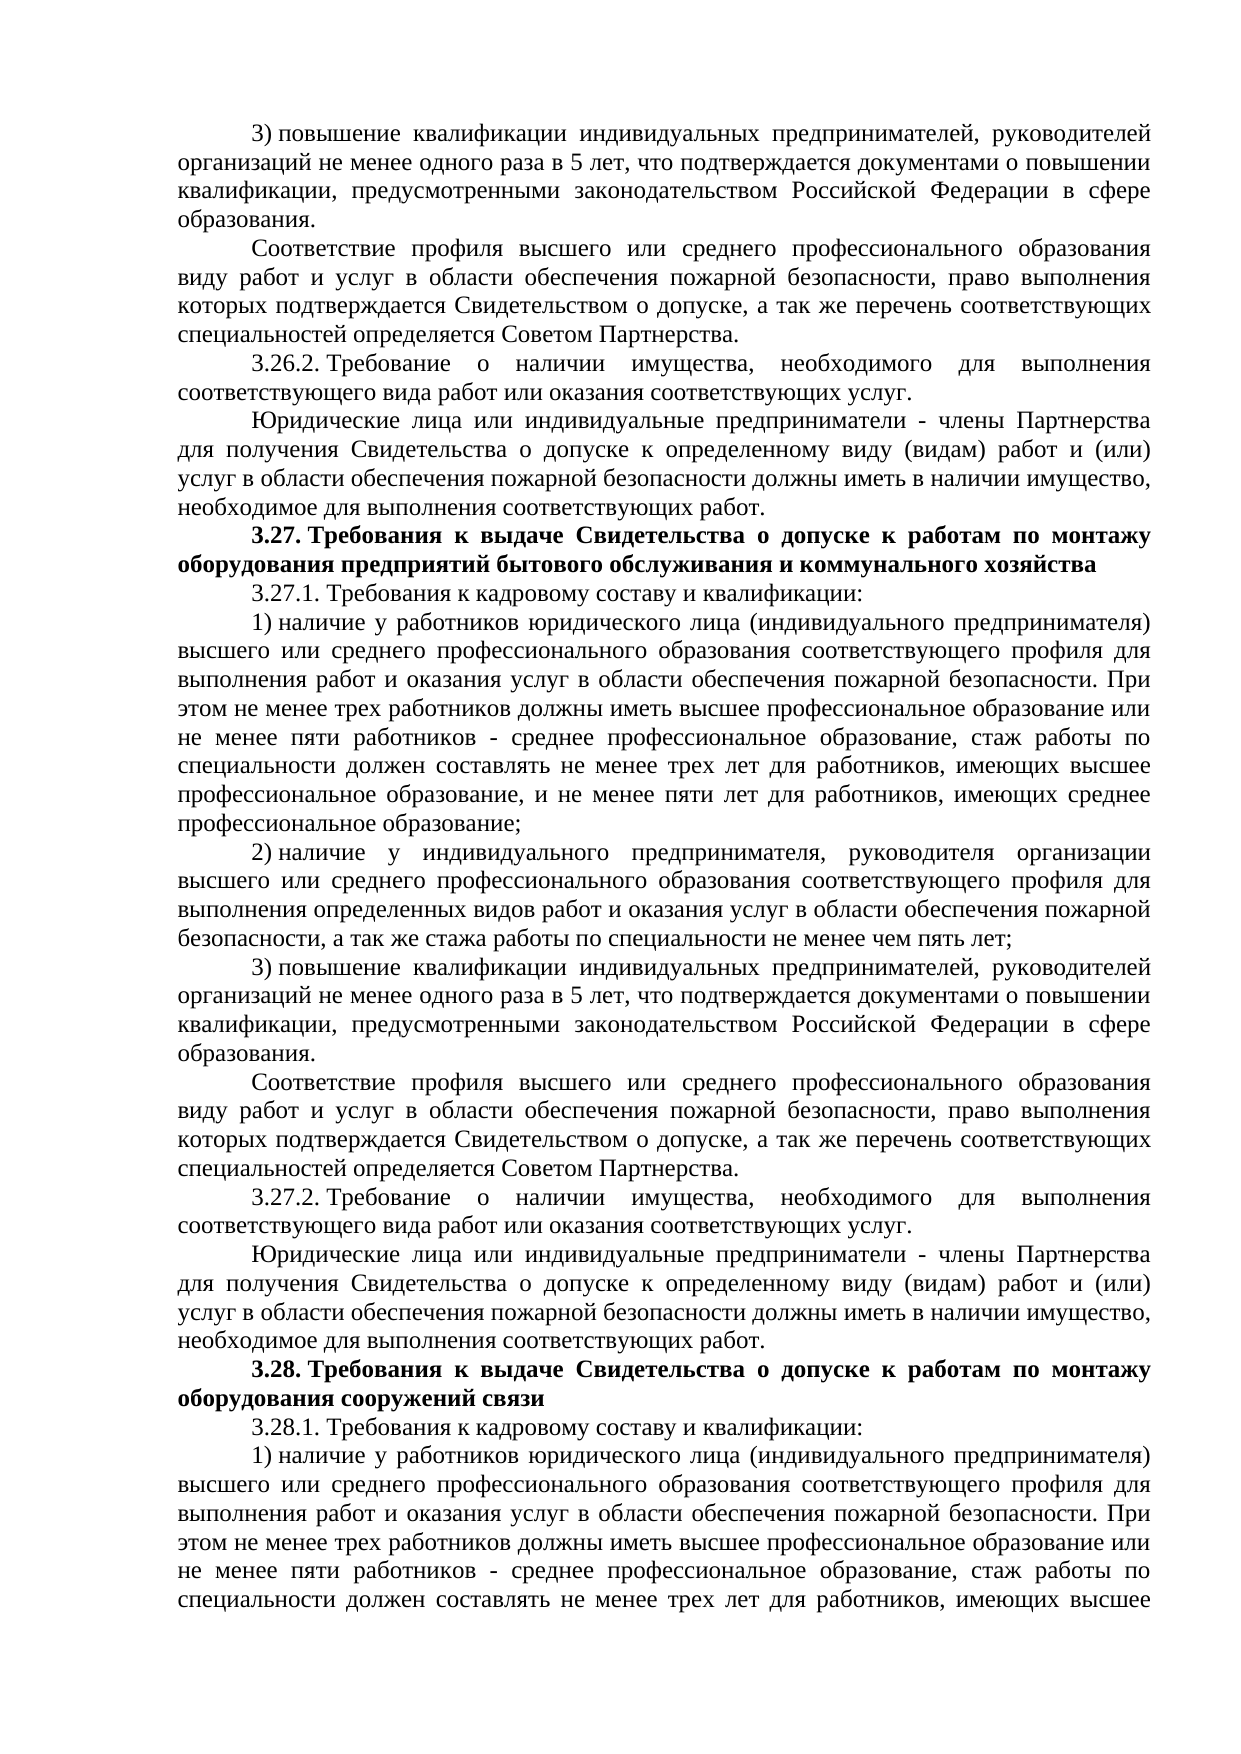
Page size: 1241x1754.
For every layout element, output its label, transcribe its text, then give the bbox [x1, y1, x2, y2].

text 2) наличие у индивидуального предпринимателя, руководителя организации высшего или среднего профессионального образования соответствующего профиля для выполнения определенных видов работ и оказания услуг в области обеспечения пожарной безопасности, а так же стажа работы по специальности не менее чем пять лет; [177, 837, 1152, 952]
text 3.28.1. Требования к кадровому составу и квалификации: [177, 1412, 1152, 1441]
text 3) повышение квалификации индивидуальных предпринимателей, руководителей организаций не менее одного раза в 5 лет, что подтверждается документами о повышении квалификации, предусмотренными законодательством Российской Федерации в сфере образования. [177, 952, 1152, 1067]
text Соответствие профиля высшего или среднего профессионального образования виду работ и услуг в области обеспечения пожарной безопасности, право выполнения которых подтверждается Свидетельством о допуске, а так же перечень соответствующих специальностей определяется Советом Партнерства. [177, 1067, 1152, 1182]
text Юридические лица или индивидуальные предприниматели - члены Партнерства для получения Свидетельства о допуске к определенному виду (видам) работ и (или) услуг в области обеспечения пожарной безопасности должны иметь в наличии имущество, необходимое для выполнения соответствующих работ. [177, 1239, 1152, 1354]
text Соответствие профиля высшего или среднего профессионального образования виду работ и услуг в области обеспечения пожарной безопасности, право выполнения которых подтверждается Свидетельством о допуске, а так же перечень соответствующих специальностей определяется Советом Партнерства. [177, 233, 1152, 348]
text 3.27.1. Требования к кадровому составу и квалификации: [177, 578, 1152, 607]
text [177, 1441, 1152, 1613]
text 3.28. Требования к выдаче Свидетельства о допуске к работам по монтажу оборудования сооружений связи [177, 1354, 1152, 1412]
text 3.26.2. Требование о наличии имущества, необходимого для выполнения соответствующего вида работ или оказания соответствующих услуг. [177, 348, 1152, 406]
text 3) повышение квалификации индивидуальных предпринимателей, руководителей организаций не менее одного раза в 5 лет, что подтверждается документами о повышении квалификации, предусмотренными законодательством Российской Федерации в сфере образования. [177, 118, 1152, 233]
text Юридические лица или индивидуальные предприниматели - члены Партнерства для получения Свидетельства о допуске к определенному виду (видам) работ и (или) услуг в области обеспечения пожарной безопасности должны иметь в наличии имущество, необходимое для выполнения соответствующих работ. [177, 406, 1152, 521]
text 3.27. Требования к выдаче Свидетельства о допуске к работам по монтажу оборудования предприятий бытового обслуживания и коммунального хозяйства [177, 521, 1152, 578]
text 3.27.2. Требование о наличии имущества, необходимого для выполнения соответствующего вида работ или оказания соответствующих услуг. [177, 1182, 1152, 1239]
